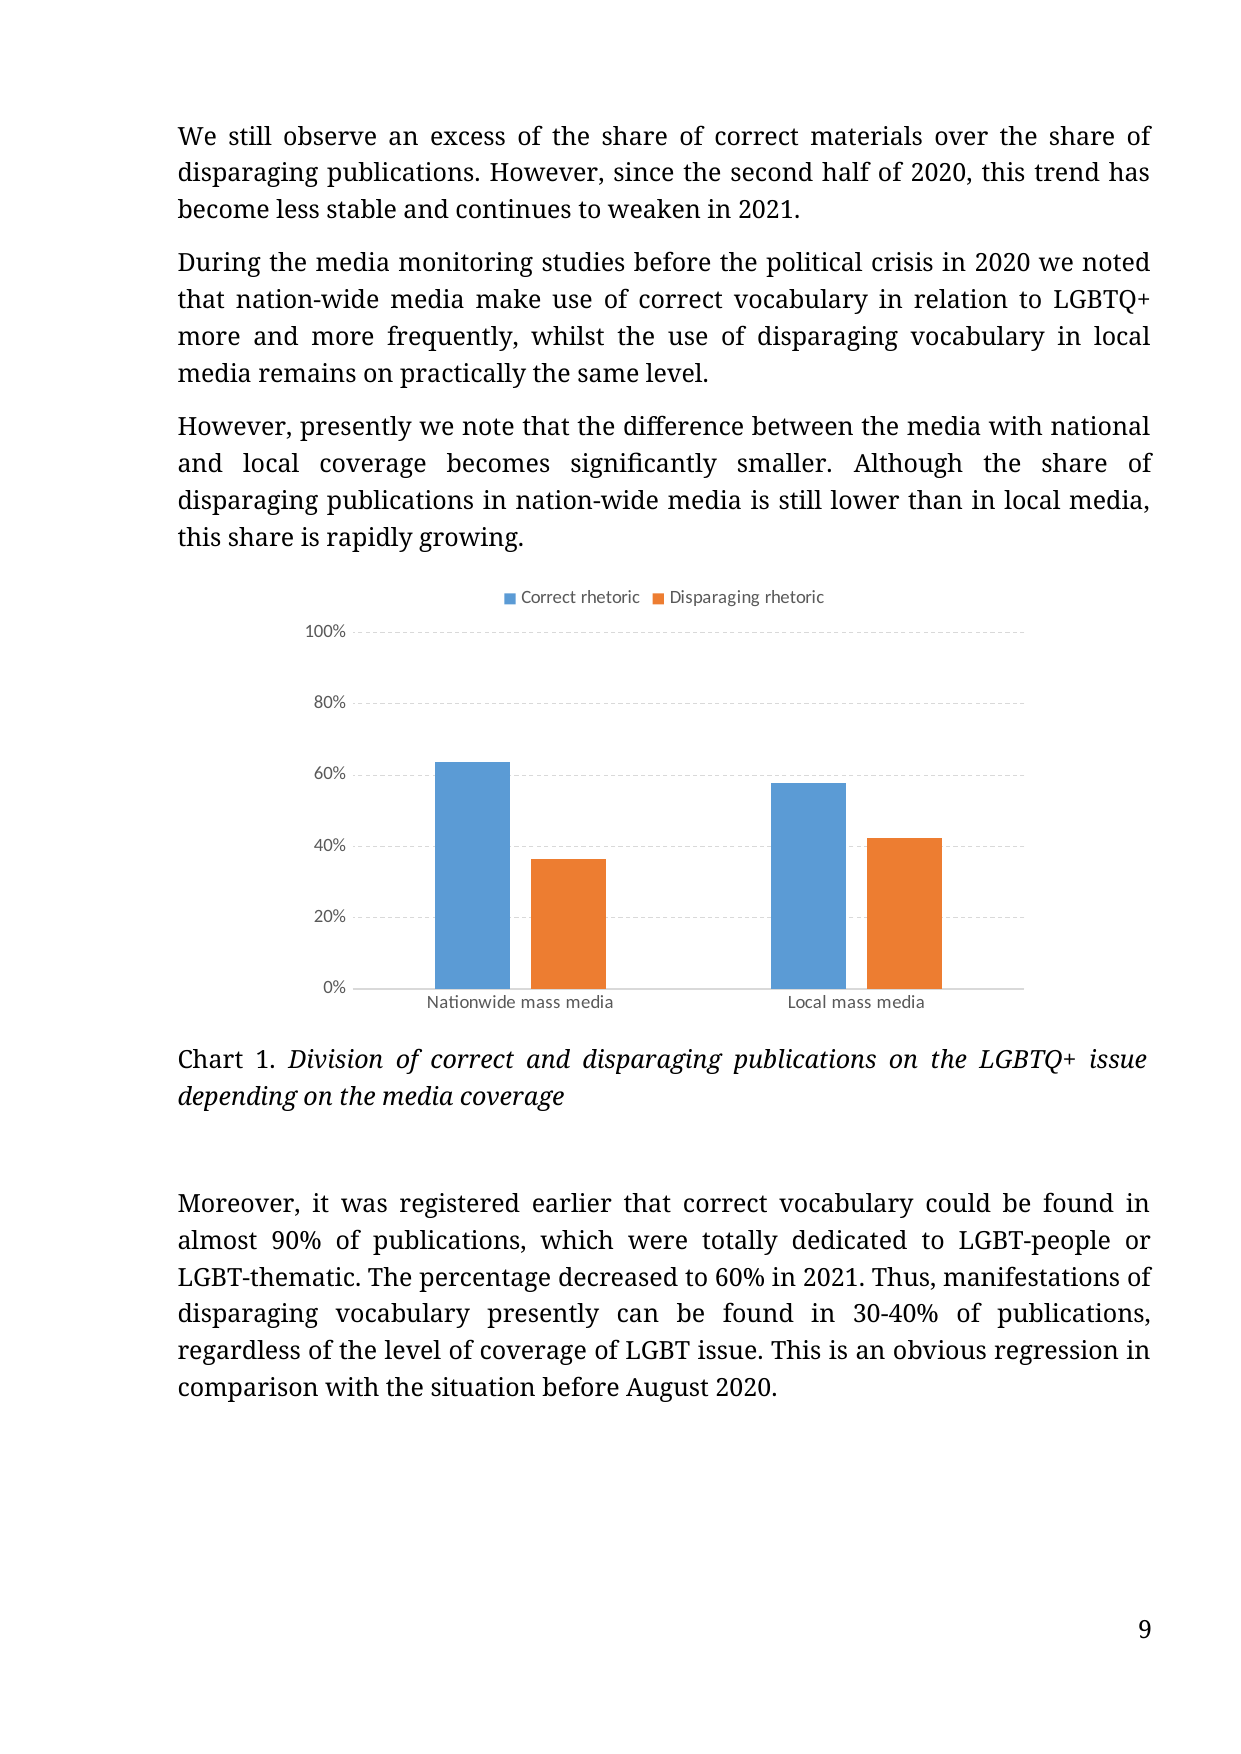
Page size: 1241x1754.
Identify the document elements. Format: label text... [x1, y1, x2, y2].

text Moreover, it was registered earlier that correct vocabulary could be found in almost 90% of publications, which were totally dedicated to LGBT-people or LGBT-thematic. The percentage decreased to 60% in 2021. Thus, manifestations of disparaging vocabulary presently can be found in 30-40% of publications, regardless of the level of coverage of LGBT issue. This is an obvious regression in comparison with the situation before August 2020. [177, 1186, 1152, 1403]
text We still observe an excess of the share of correct materials over the share of disparaging publications. However, since the second half of 2020, this trend has become less stable and continues to weaken in 2021. [177, 118, 1152, 226]
text However, presently we note that the difference between the media with national and local coverage becomes significantly smaller. Although the share of disparaging publications in nation-wide media is still lower than in local media, this share is rapidly growing. [177, 409, 1152, 553]
text Chart 1. Division of correct and disparaging publications on the LGBTQ+ issue depending on the media coverage [177, 1042, 1152, 1113]
text During the media monitoring studies before the political crisis in 2020 we noted that nation-wide media make use of correct vocabulary in relation to LGBTQ+ more and more frequently, whilst the use of disparaging vocabulary in local media remains on practically the same level. [177, 245, 1152, 389]
